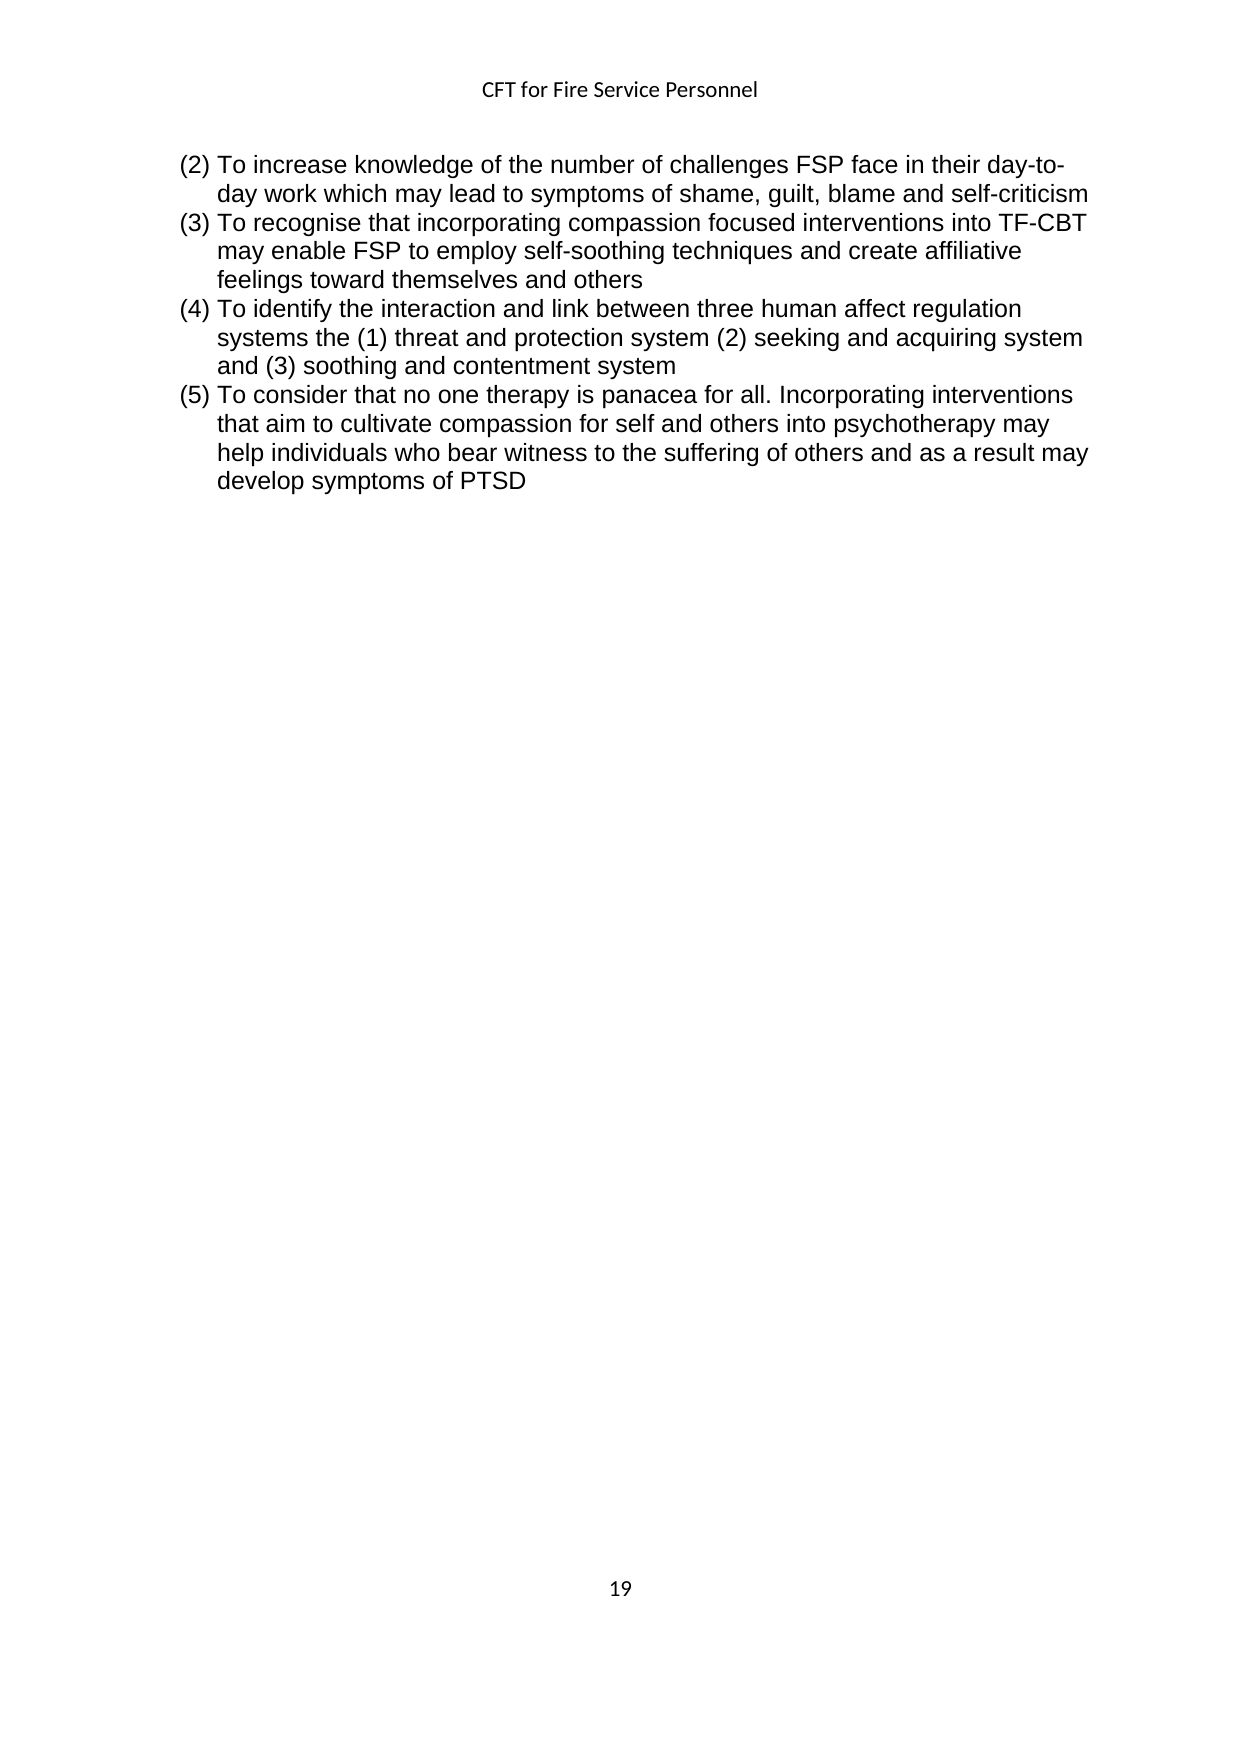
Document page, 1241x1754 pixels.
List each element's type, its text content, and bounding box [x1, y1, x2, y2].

list To increase knowledge of the number of challenges FSP face in their day-to-day work which may lead to symptoms of shame, guilt, blame and self-criticism [179, 150, 1098, 207]
list To consider that no one therapy is panacea for all. Incorporating interventions that aim to cultivate compassion for self and others into psychotherapy may help individuals who bear witness to the suffering of others and as a result may develop symptoms of PTSD [179, 380, 1098, 495]
list To identify the interaction and link between three human affect regulation systems the (1) threat and protection system (2) seeking and acquiring system and (3) soothing and contentment system [179, 294, 1098, 380]
list To recognise that incorporating compassion focused interventions into TF-CBT may enable FSP to employ self-soothing techniques and create affiliative feelings toward themselves and others [179, 207, 1098, 294]
